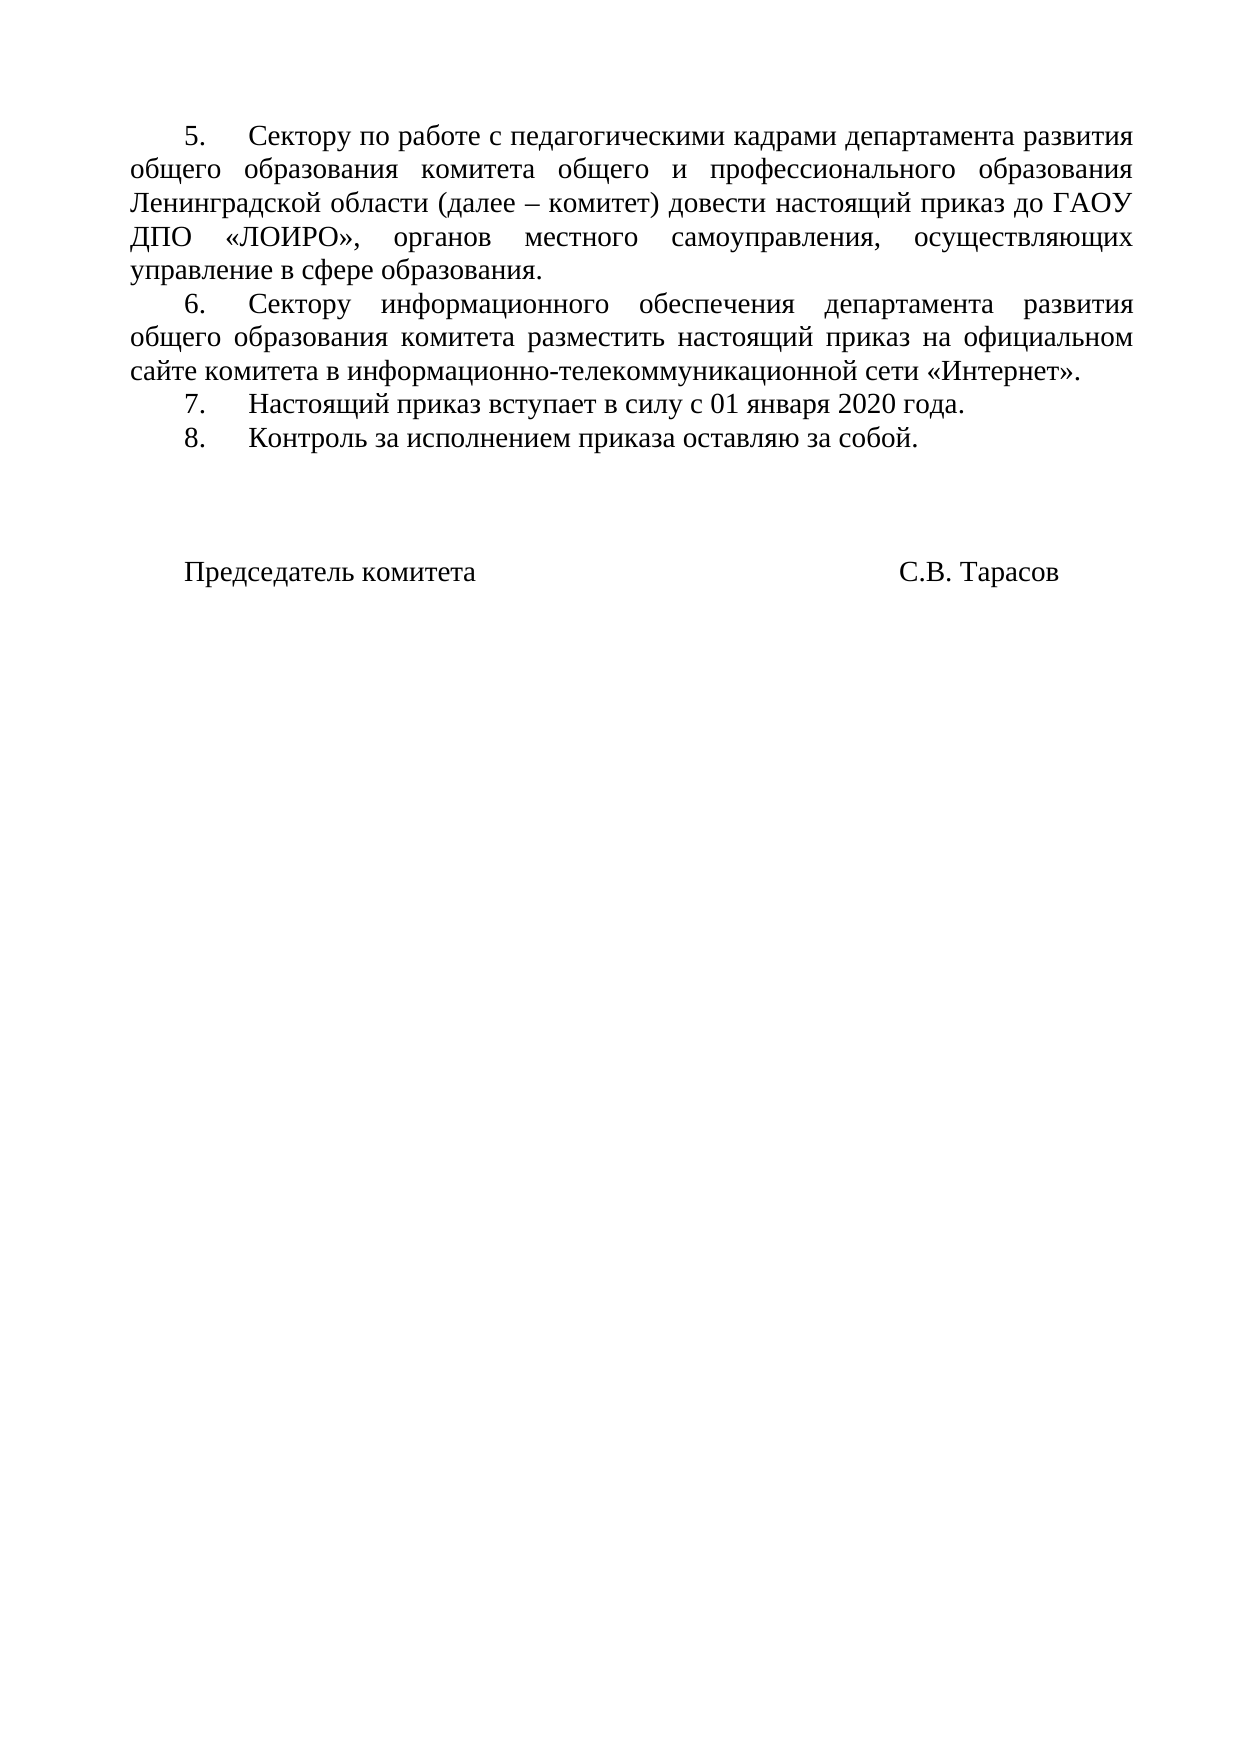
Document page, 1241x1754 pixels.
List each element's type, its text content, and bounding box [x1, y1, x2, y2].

text Председатель комитета С.В. Тарасов [184, 554, 1134, 588]
list Сектору информационного обеспечения департамента развития общего образования комитета разместить настоящий приказ на официальном сайте комитета в информационно-телекоммуникационной сети «Интернет». [130, 286, 1134, 386]
list Сектору по работе с педагогическими кадрами департамента развития общего образования комитета общего и профессионального образования Ленинградской области (далее – комитет) довести настоящий приказ до ГАОУ ДПО «ЛОИРО», органов местного самоуправления, осуществляющих управление в сфере образования. [130, 118, 1134, 286]
list Контроль за исполнением приказа оставляю за собой. [130, 420, 1134, 453]
list Настоящий приказ вступает в силу с 01 января 2020 года. [130, 386, 1134, 420]
